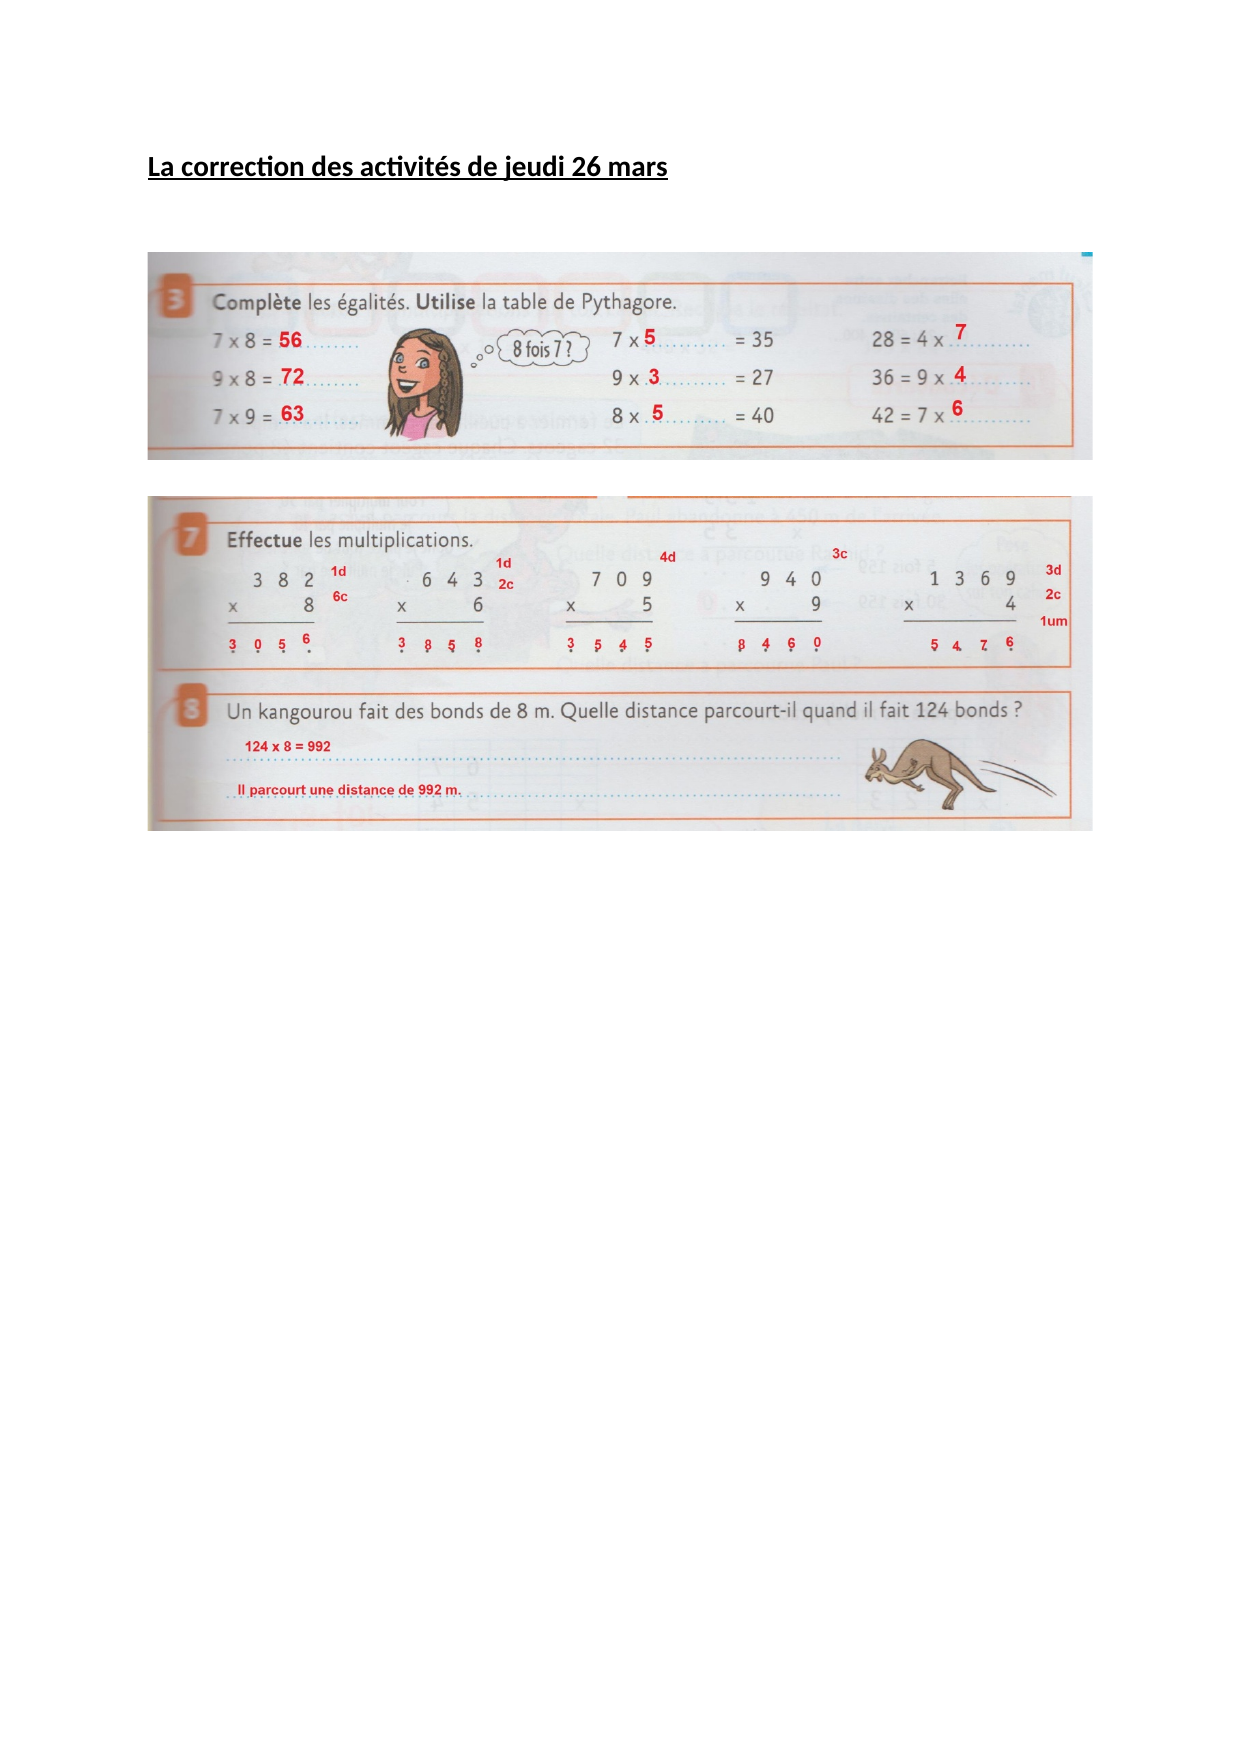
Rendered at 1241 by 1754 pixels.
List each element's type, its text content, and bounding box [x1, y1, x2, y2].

picture [147, 252, 1093, 460]
picture [147, 496, 1093, 831]
text La correction des activités de jeudi 26 mars [148, 148, 1093, 183]
